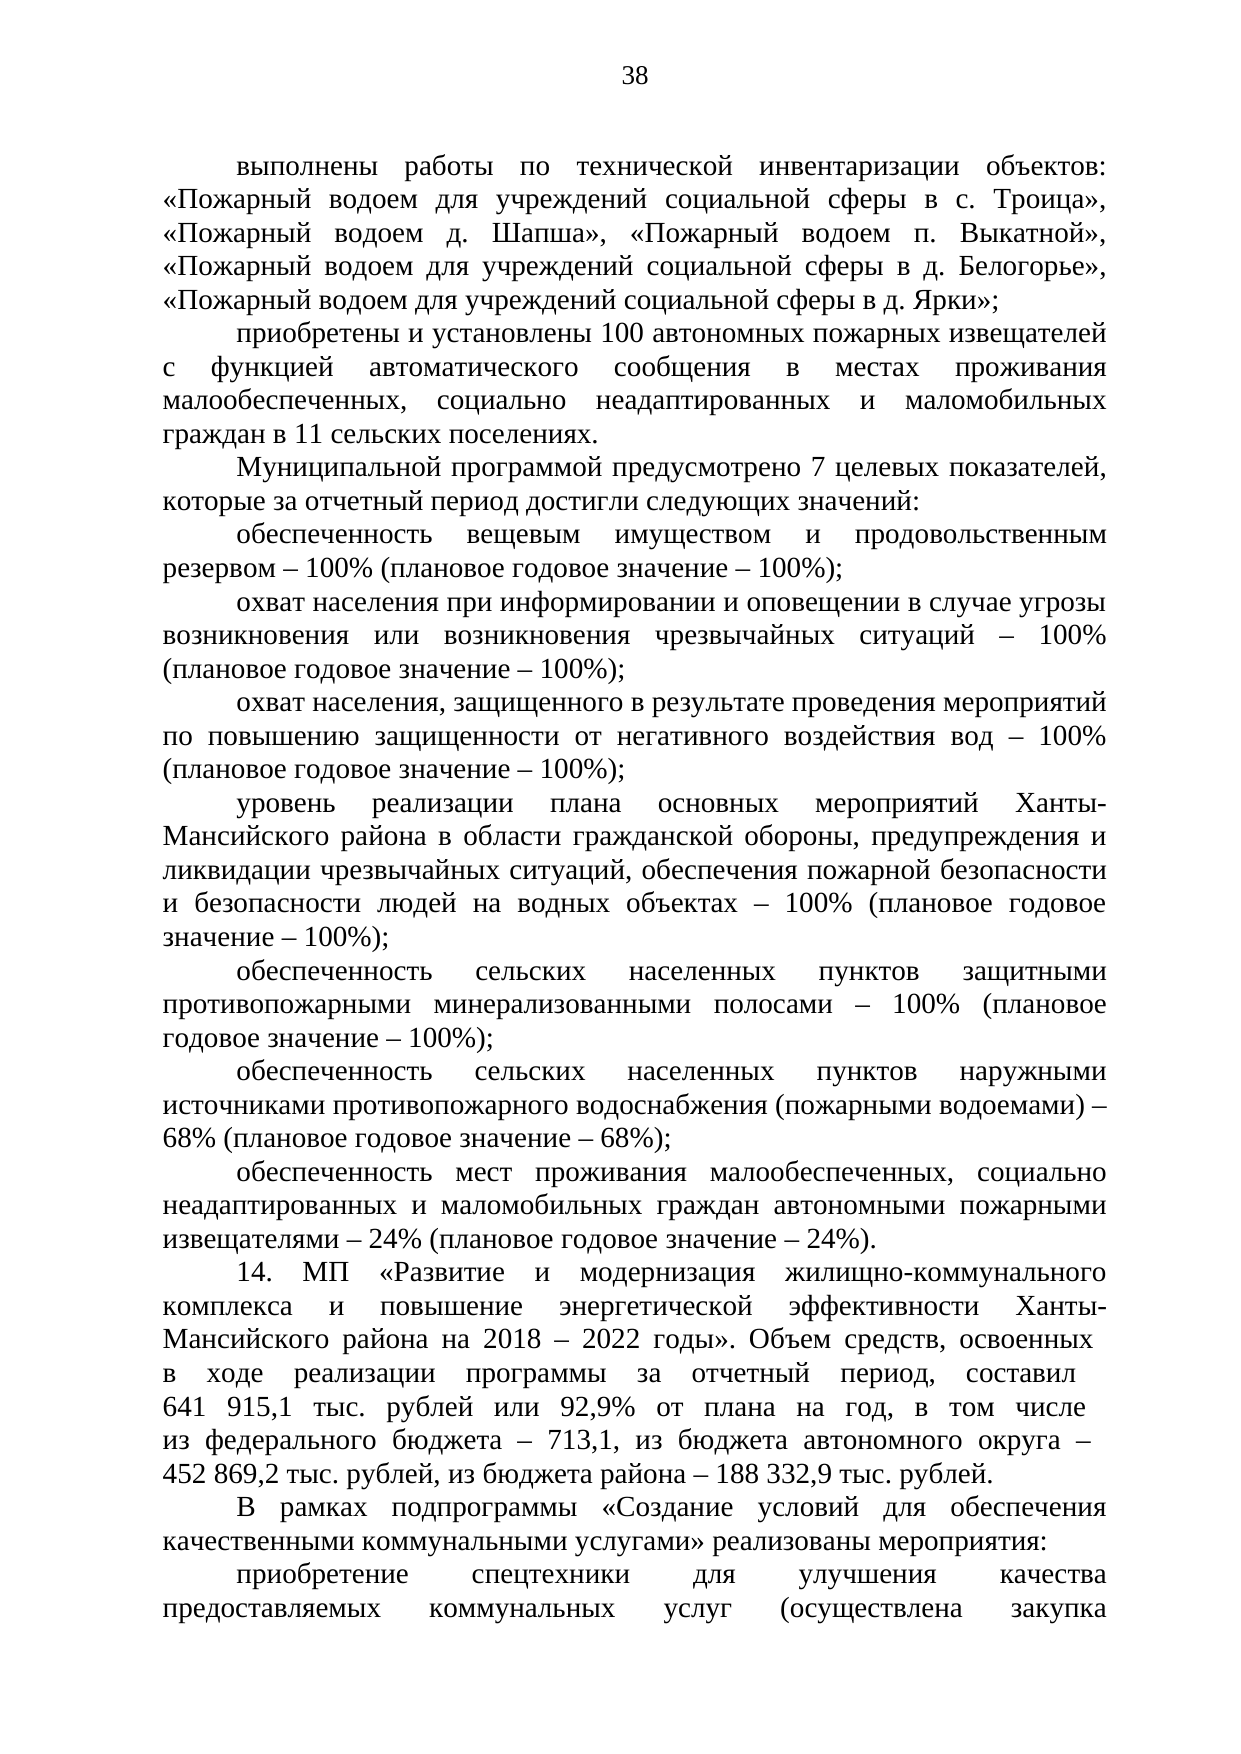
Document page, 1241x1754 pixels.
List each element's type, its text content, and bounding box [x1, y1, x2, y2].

text Муниципальной программой предусмотрено 7 целевых показателей, которые за отчетный период достигли следующих значений: [162, 449, 1107, 517]
text 14. МП «Развитие и модернизация жилищно-коммунального комплекса и повышение энергетической эффективности Ханты-Мансийского района на 2018 – 2022 годы». Объем средств, освоенных в ходе реализации программы за отчетный период, составил 641 915,1 тыс. рублей или 92,9% от плана на год, в том числе из федерального бюджета – 713,1, из бюджета автономного округа – 452 869,2 тыс. рублей, из бюджета района – 188 332,9 тыс. рублей. [162, 1254, 1107, 1489]
text обеспеченность сельских населенных пунктов защитными противопожарными минерализованными полосами – 100% (плановое годовое значение – 100%); [162, 953, 1107, 1053]
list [162, 1556, 1107, 1623]
text В рамках подпрограммы «Создание условий для обеспечения качественными коммунальными услугами» реализованы мероприятия: [162, 1489, 1107, 1556]
text охват населения, защищенного в результате проведения мероприятий по повышению защищенности от негативного воздействия вод – 100% (плановое годовое значение – 100%); [162, 684, 1107, 785]
text выполнены работы по технической инвентаризации объектов: «Пожарный водоем для учреждений социальной сферы в с. Троица», «Пожарный водоем д. Шапша», «Пожарный водоем п. Выкатной», «Пожарный водоем для учреждений социальной сферы в д. Белогорье», «Пожарный водоем для учреждений социальной сферы в д. Ярки»; [162, 148, 1107, 315]
text обеспеченность мест проживания малообеспеченных, социально неадаптированных и маломобильных граждан автономными пожарными извещателями – 24% (плановое годовое значение – 24%). [162, 1154, 1107, 1254]
text уровень реализации плана основных мероприятий Ханты-Мансийского района в области гражданской обороны, предупреждения и ликвидации чрезвычайных ситуаций, обеспечения пожарной безопасности и безопасности людей на водных объектах – 100% (плановое годовое значение – 100%); [162, 785, 1107, 953]
text охват населения при информировании и оповещении в случае угрозы возникновения или возникновения чрезвычайных ситуаций – 100% (плановое годовое значение – 100%); [162, 584, 1107, 684]
text обеспеченность сельских населенных пунктов наружными источниками противопожарного водоснабжения (пожарными водоемами) – 68% (плановое годовое значение – 68%); [162, 1053, 1107, 1154]
text приобретены и установлены 100 автономных пожарных извещателей с функцией автоматического сообщения в местах проживания малообеспеченных, социально неадаптированных и маломобильных граждан в 11 сельских поселениях. [162, 315, 1107, 449]
text обеспеченность вещевым имуществом и продовольственным резервом – 100% (плановое годовое значение – 100%); [162, 517, 1107, 584]
